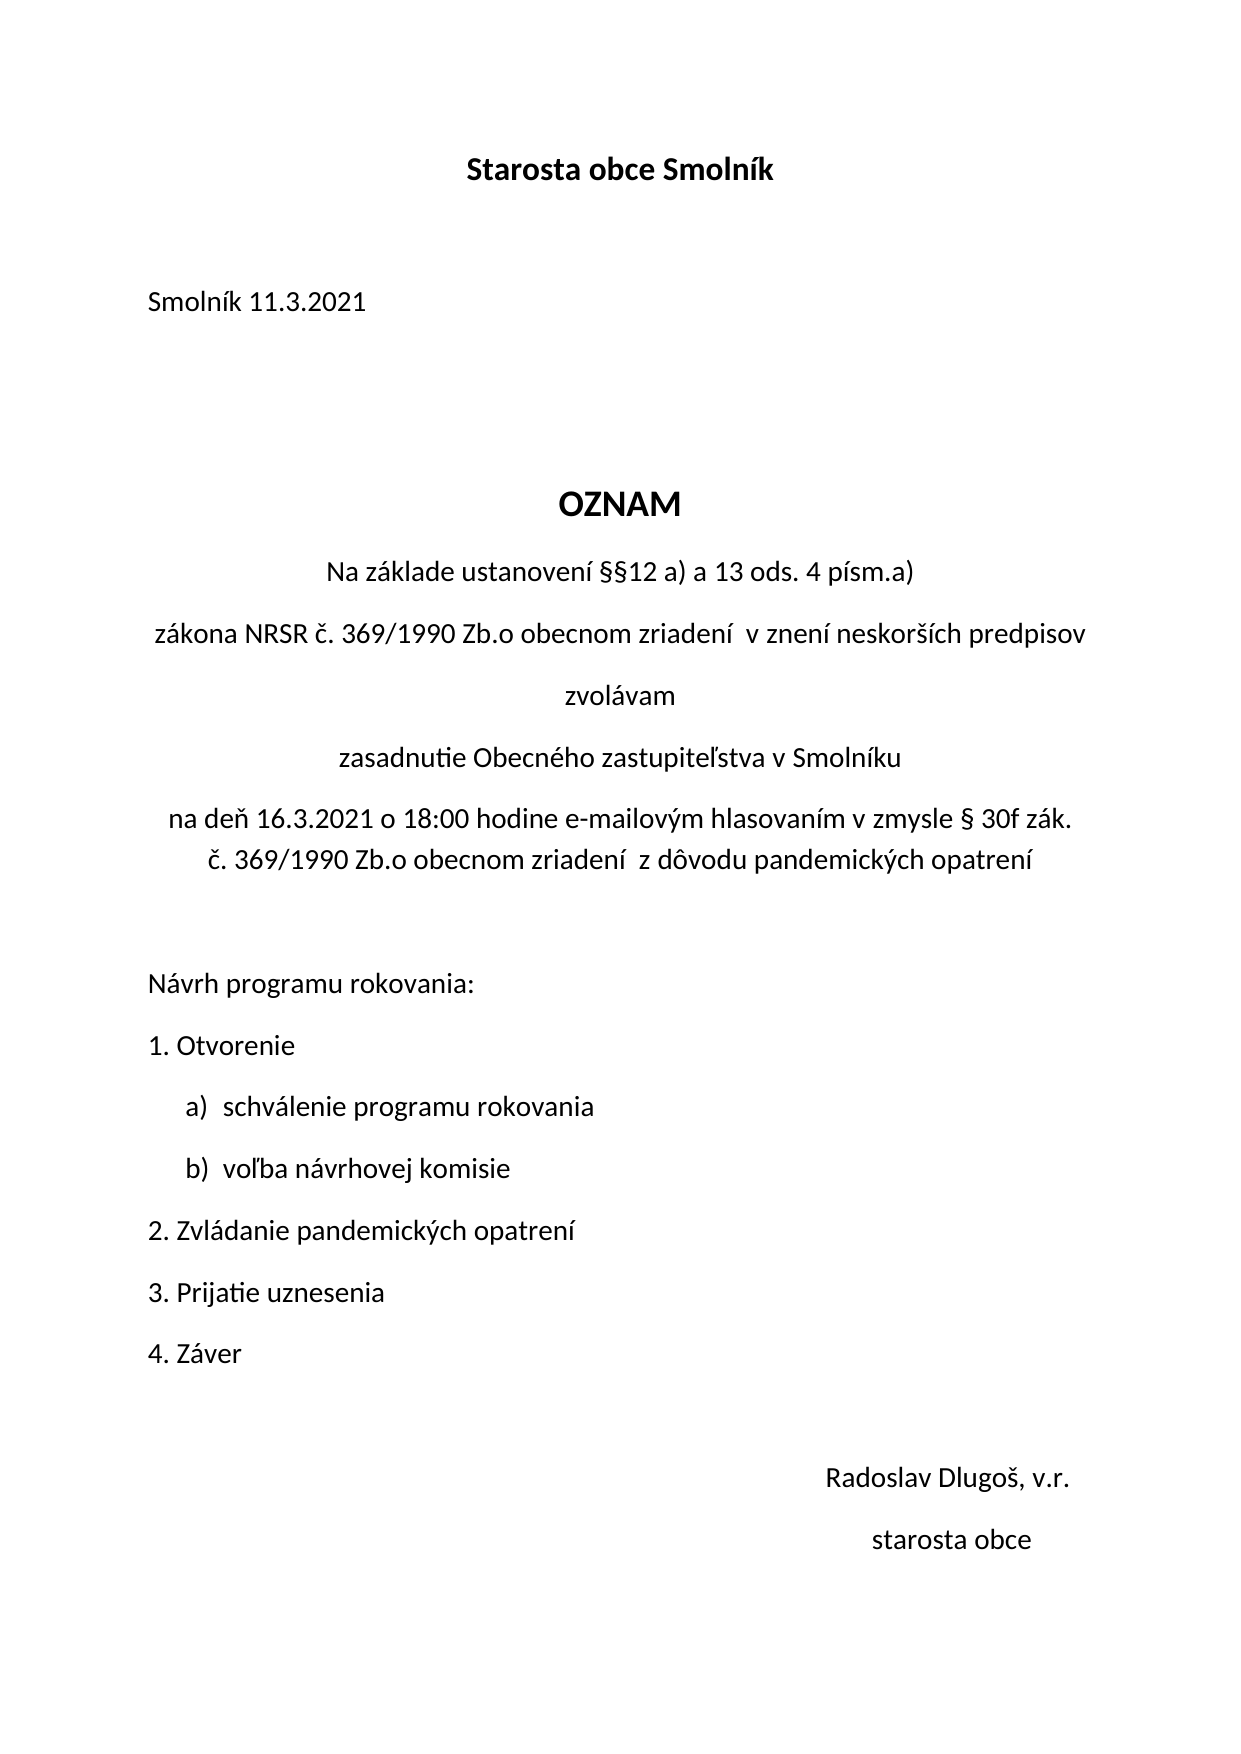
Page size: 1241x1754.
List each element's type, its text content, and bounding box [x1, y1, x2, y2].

list voľba návrhovej komisie [185, 1150, 1093, 1186]
text na deň 16.3.2021 o 18:00 hodine e-mailovým hlasovaním v zmysle § 30f zák. č. 369/1990 Zb.o obecnom zriadení z dôvodu pandemických opatrení [148, 800, 1093, 877]
text Radoslav Dlugoš, v.r. [148, 1459, 1093, 1495]
text Návrh programu rokovania: [148, 965, 1093, 1001]
text OZNAM [148, 480, 1093, 526]
list schválenie programu rokovania [185, 1088, 1093, 1124]
text zvolávam [148, 677, 1093, 712]
text 4. Záver [148, 1336, 1093, 1371]
text 3. Prijatie uznesenia [148, 1274, 1093, 1309]
text starosta obce [148, 1521, 1093, 1556]
text Smolník 11.3.2021 [148, 283, 1093, 318]
text Na základe ustanovení §§12 a) a 13 ods. 4 písm.a) [148, 553, 1093, 589]
text zákona NRSR č. 369/1990 Zb.o obecnom zriadení v znení neskorších predpisov [148, 615, 1093, 651]
text 1. Otvorenie [148, 1027, 1093, 1062]
text Starosta obce Smolník [148, 148, 1093, 188]
text 2. Zvládanie pandemických opatrení [148, 1212, 1093, 1248]
text zasadnutie Obecného zastupiteľstva v Smolníku [148, 739, 1093, 774]
